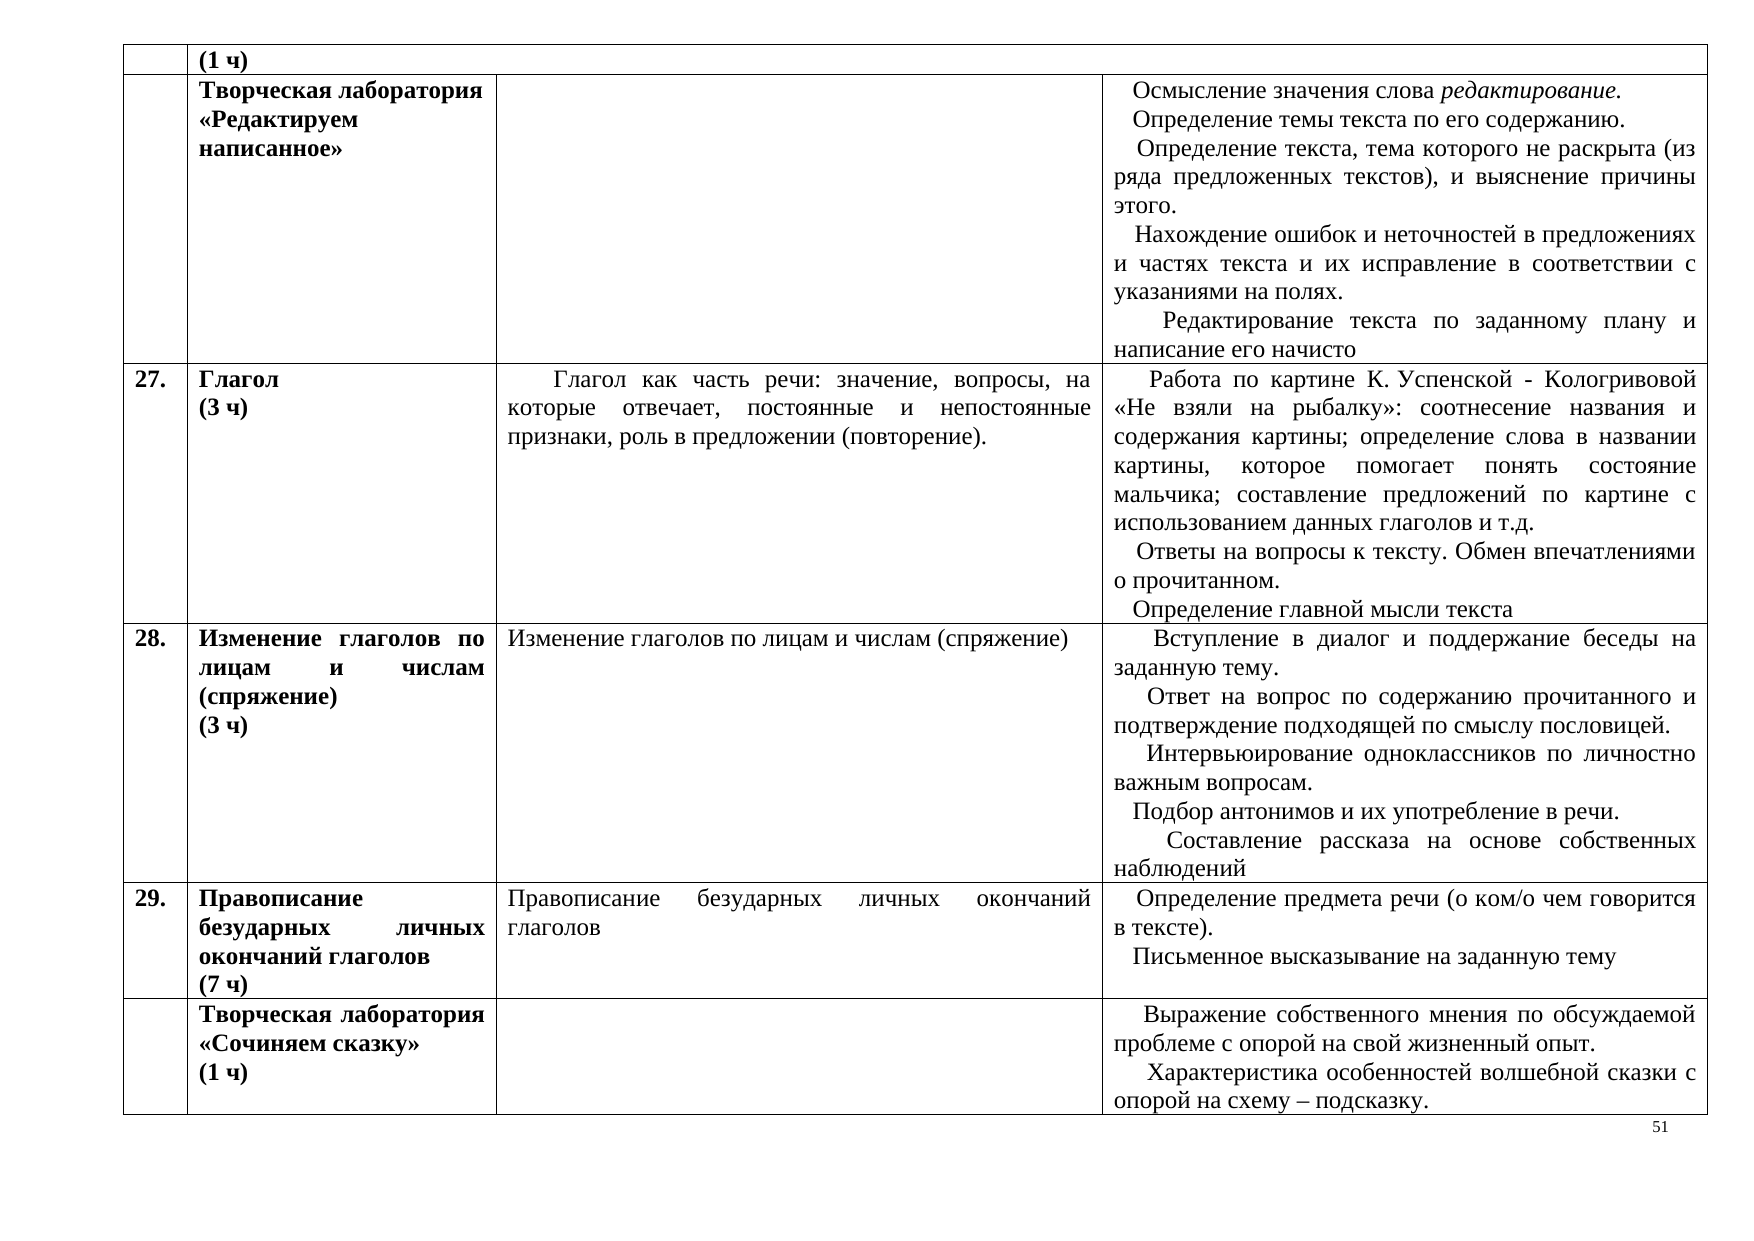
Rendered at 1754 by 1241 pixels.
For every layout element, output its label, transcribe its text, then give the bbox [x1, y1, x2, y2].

table_cell 29. [124, 883, 187, 998]
table_cell [124, 75, 187, 363]
table_cell [497, 999, 1102, 1114]
table_cell Творческая лаборатория «Редактируем написанное» [188, 75, 496, 363]
table_cell Глагол как часть речи: значение, вопросы, на которые отвечает, постоянные и непостоянные признаки, роль в предложении (повторение). [497, 364, 1102, 622]
table_cell Правописание безударных личных окончаний глаголов [497, 883, 1102, 998]
table_cell [124, 999, 187, 1114]
table_cell Вступление в диалог и поддержание беседы на заданную тему. Ответ на вопрос по содержанию прочитанного и подтверждение подходящей по смыслу пословицей. Интервьюирование одноклассников по личностно важным вопросам. Подбор антонимов и их употребление в речи. Составление рассказа на основе собственных наблюдений [1103, 624, 1707, 882]
table_cell Изменение глаголов по лицам и числам (спряжение) [497, 624, 1102, 882]
table_cell 28. [124, 624, 187, 882]
table_cell Правописание безударных личных окончаний глаголов (7 ч) [188, 883, 496, 998]
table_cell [1103, 999, 1707, 1114]
table_cell [497, 75, 1102, 363]
table_cell Осмысление значения слова редактирование. Определение темы текста по его содержанию. Определение текста, тема которого не раскрыта (из ряда предложенных текстов), и выяснение причины этого. Нахождение ошибок и неточностей в предложениях и частях текста и их исправление в соответствии с указаниями на полях. Редактирование текста по заданному плану и написание его начисто [1103, 75, 1707, 363]
table_cell Определение предмета речи (о ком/о чем говорится в тексте). Письменное высказывание на заданную тему [1103, 883, 1707, 998]
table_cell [188, 45, 1707, 74]
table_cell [188, 999, 496, 1114]
table_cell 27. [124, 364, 187, 622]
table_cell Изменение глаголов по лицам и числам (спряжение) (3 ч) [188, 624, 496, 882]
table_cell Работа по картине К. Успенской - Кологривовой «Не взяли на рыбалку»: соотнесение названия и содержания картины; определение слова в названии картины, которое помогает понять состояние мальчика; составление предложений по картине с использованием данных глаголов и т.д. Ответы на вопросы к тексту. Обмен впечатлениями о прочитанном. Определение главной мысли текста [1103, 364, 1707, 622]
table_cell Глагол (3 ч) [188, 364, 496, 622]
table_cell [124, 45, 187, 74]
